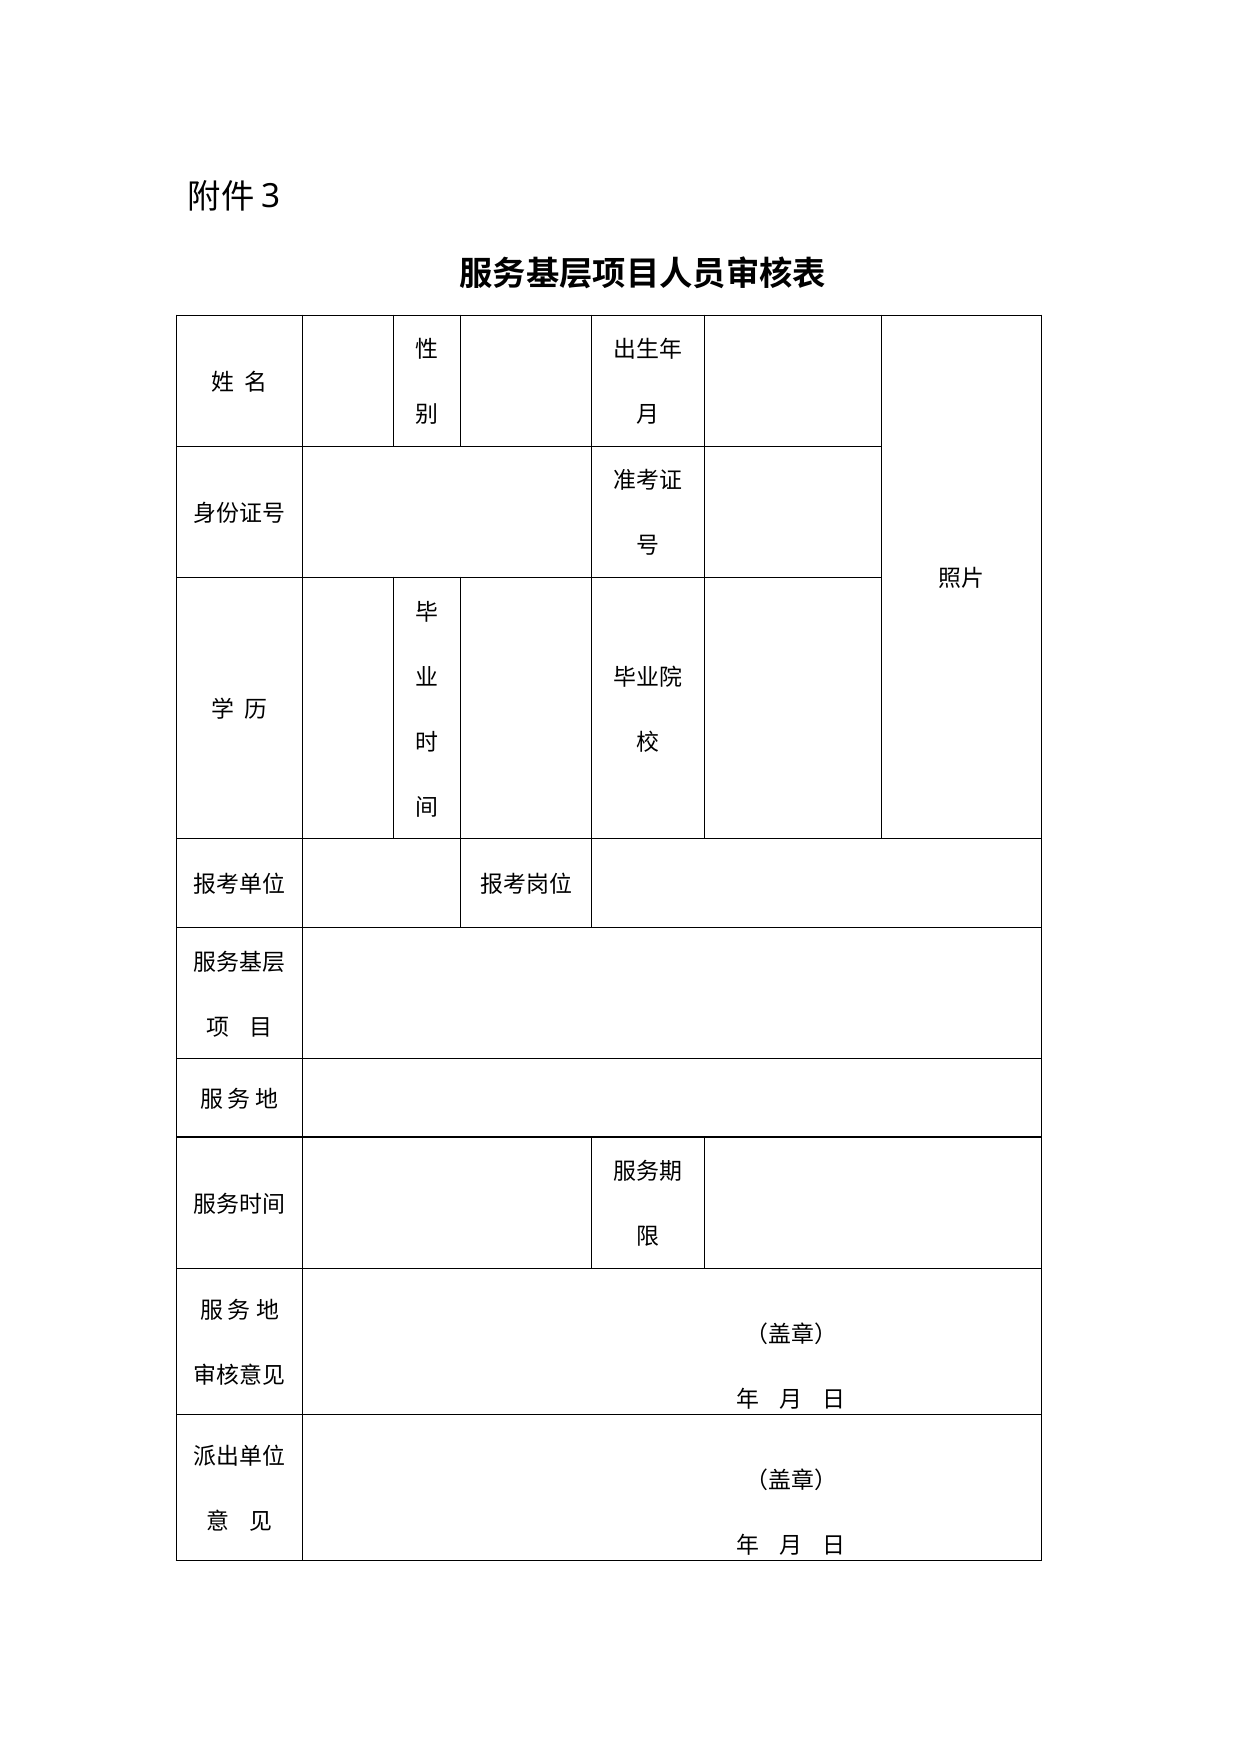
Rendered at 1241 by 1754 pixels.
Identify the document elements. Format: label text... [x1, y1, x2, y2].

table_cell [303, 839, 460, 927]
table_cell [303, 1059, 1041, 1136]
table_cell 毕业院校 [592, 578, 704, 838]
table_cell [303, 316, 393, 446]
table_cell 报考岗位 [461, 839, 591, 927]
table_cell （盖章） 年 月 日 [303, 1269, 1041, 1414]
table_cell 派出单位意 见 [177, 1415, 302, 1560]
table_cell 服务期限 [592, 1138, 704, 1267]
table_cell 准考证号 [592, 447, 704, 577]
table_cell 性别 [394, 316, 460, 446]
table_cell [461, 578, 591, 838]
table_cell 姓 名 [177, 316, 302, 446]
table_cell （盖章） 年 月 日 [303, 1415, 1041, 1560]
table_cell [705, 578, 881, 838]
table_cell [592, 839, 1041, 927]
table_cell [705, 316, 881, 446]
table_cell [705, 447, 881, 577]
table_cell [705, 1138, 1041, 1267]
table_cell 服 务 地 审核意见 [177, 1269, 302, 1414]
table_cell 服 务 地 [177, 1059, 302, 1136]
table_header 附件3 [176, 162, 1041, 227]
table_cell 照片 [882, 316, 1041, 838]
table_cell [303, 447, 591, 577]
table_cell 学 历 [177, 578, 302, 838]
table_cell 服务基层项 目 [177, 928, 302, 1058]
table_cell 服务基层项目人员审核表 [176, 227, 1041, 314]
table_cell 身份证号 [177, 447, 302, 577]
table_cell [303, 928, 1041, 1058]
table_cell 服务时间 [177, 1138, 302, 1267]
table_cell 出生年月 [592, 316, 704, 446]
table_cell 毕业时间 [394, 578, 460, 838]
table_cell 报考单位 [177, 839, 302, 927]
table_cell [303, 578, 393, 838]
table_cell [303, 1138, 591, 1267]
table_cell [461, 316, 591, 446]
